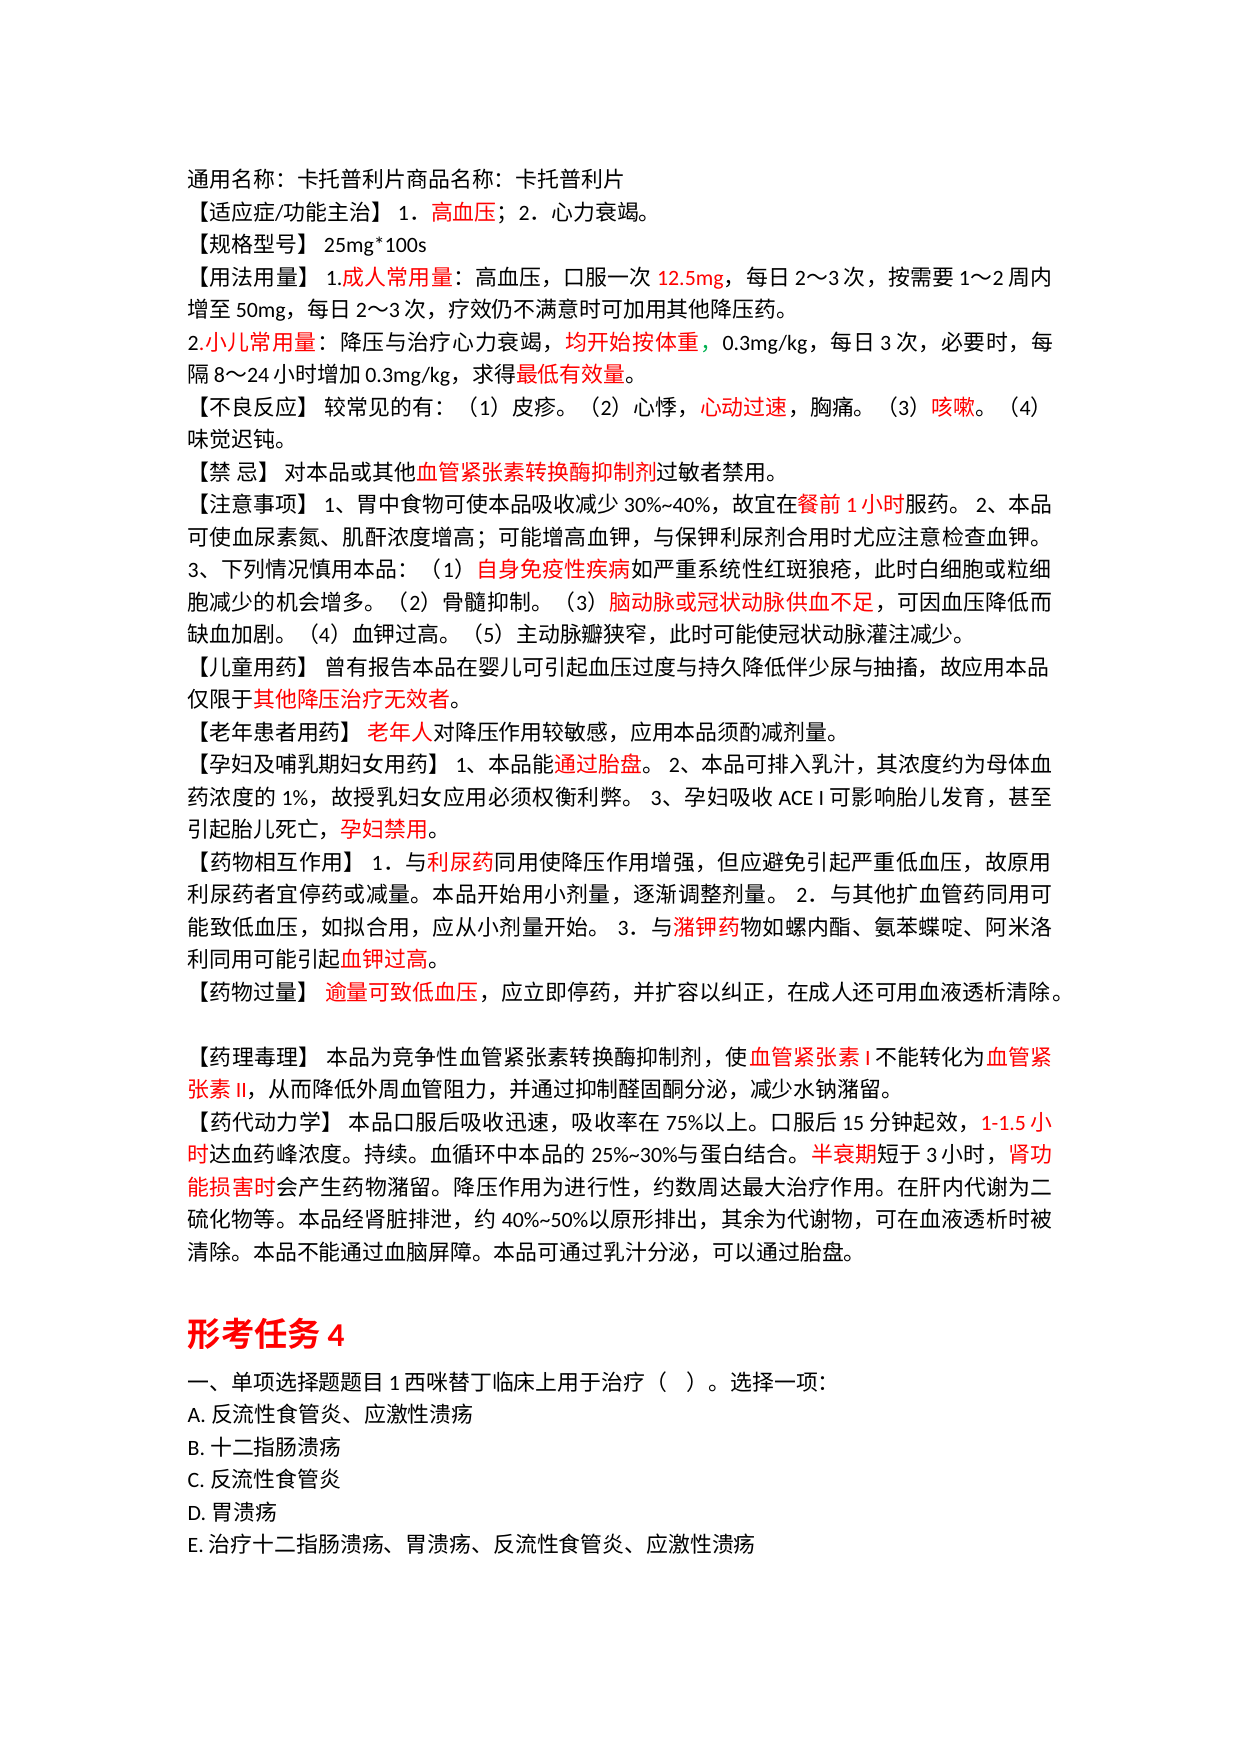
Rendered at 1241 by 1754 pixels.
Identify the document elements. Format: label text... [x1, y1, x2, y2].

text 【老年患者用药】 老年人对降压作用较敏感，应用本品须酌减剂量。 [187, 714, 1053, 747]
text 2.小儿常用量：降压与治疗心力衰竭，均开始按体重，0.3mg/kg，每日3次，必要时，每隔8～24小时增加0.3mg/kg，求得最低有效量。 [187, 324, 1053, 389]
text D. 胃溃疡 [187, 1494, 1053, 1527]
text 【药物相互作用】 1．与利尿药同用使降压作用增强，但应避免引起严重低血压，故原用利尿药者宜停药或减量。本品开始用小剂量，逐渐调整剂量。 2．与其他扩血管药同用可能致低血压，如拟合用，应从小剂量开始。 3．与潴钾药物如螺内酯、氨苯蝶啶、阿米洛利同用可能引起血钾过高。 [187, 844, 1053, 974]
text 一、单项选择题题目1西咪替丁临床上用于治疗（ ）。选择一项： [187, 1364, 1053, 1397]
text 【儿童用药】 曾有报告本品在婴儿可引起血压过度与持久降低伴少尿与抽搐，故应用本品仅限于其他降压治疗无效者。 [187, 649, 1053, 714]
text 【药代动力学】 本品口服后吸收迅速，吸收率在75%以上。口服后15分钟起效，1-1.5小时达血药峰浓度。持续。血循环中本品的25%~30%与蛋白结合。半衰期短于3小时，肾功能损害时会产生药物潴留。降压作用为进行性，约数周达最大治疗作用。在肝内代谢为二硫化物等。本品经肾脏排泄，约40%~50%以原形排出，其余为代谢物，可在血液透析时被清除。本品不能通过血脑屏障。本品可通过乳汁分泌，可以通过胎盘。 [187, 1104, 1053, 1267]
text 通用名称：卡托普利片商品名称：卡托普利片 [187, 162, 1053, 194]
text 【药物过量】 逾量可致低血压，应立即停药，并扩容以纠正，在成人还可用血液透析清除。 [187, 974, 1053, 1039]
text 【孕妇及哺乳期妇女用药】 1、本品能通过胎盘。 2、本品可排入乳汁，其浓度约为母体血药浓度的1%，故授乳妇女应用必须权衡利弊。 3、孕妇吸收ACE I可影响胎儿发育，甚至引起胎儿死亡，孕妇禁用。 [187, 747, 1053, 844]
text 【不良反应】 较常见的有：（1）皮疹。（2）心悸，心动过速，胸痛。（3）咳嗽。（4）味觉迟钝。 [187, 389, 1053, 454]
text 【药理毒理】 本品为竞争性血管紧张素转换酶抑制剂，使血管紧张素I不能转化为血管紧张素II，从而降低外周血管阻力，并通过抑制醛固酮分泌，减少水钠潴留。 [187, 1039, 1053, 1104]
text E. 治疗十二指肠溃疡、胃溃疡、反流性食管炎、应激性溃疡 [187, 1527, 1053, 1559]
text 【注意事项】 1、胃中食物可使本品吸收减少30%~40%，故宜在餐前1小时服药。 2、本品可使血尿素氮、肌酐浓度增高；可能增高血钾，与保钾利尿剂合用时尤应注意检查血钾。 3、下列情况慎用本品：（1）自身免疫性疾病如严重系统性红斑狼疮，此时白细胞或粒细胞减少的机会增多。（2）骨髓抑制。（3）脑动脉或冠状动脉供血不足，可因血压降低而缺血加剧。（4）血钾过高。（5）主动脉瓣狭窄，此时可能使冠状动脉灌注减少。 [187, 487, 1053, 649]
text 【规格型号】 25mg*100s [187, 227, 1053, 259]
text 【禁 忌】 对本品或其他血管紧张素转换酶抑制剂过敏者禁用。 [187, 454, 1053, 487]
text B. 十二指肠溃疡 [187, 1429, 1053, 1462]
text 【适应症/功能主治】 1．高血压；2．心力衰竭。 [187, 194, 1053, 227]
text 形考任务4 [187, 1299, 1053, 1364]
text 【用法用量】 1.成人常用量：高血压，口服一次12.5mg，每日2～3次，按需要1～2周内增至50mg，每日2～3次，疗效仍不满意时可加用其他降压药。 [187, 259, 1053, 324]
text A. 反流性食管炎、应激性溃疡 [187, 1397, 1053, 1429]
text C. 反流性食管炎 [187, 1462, 1053, 1494]
